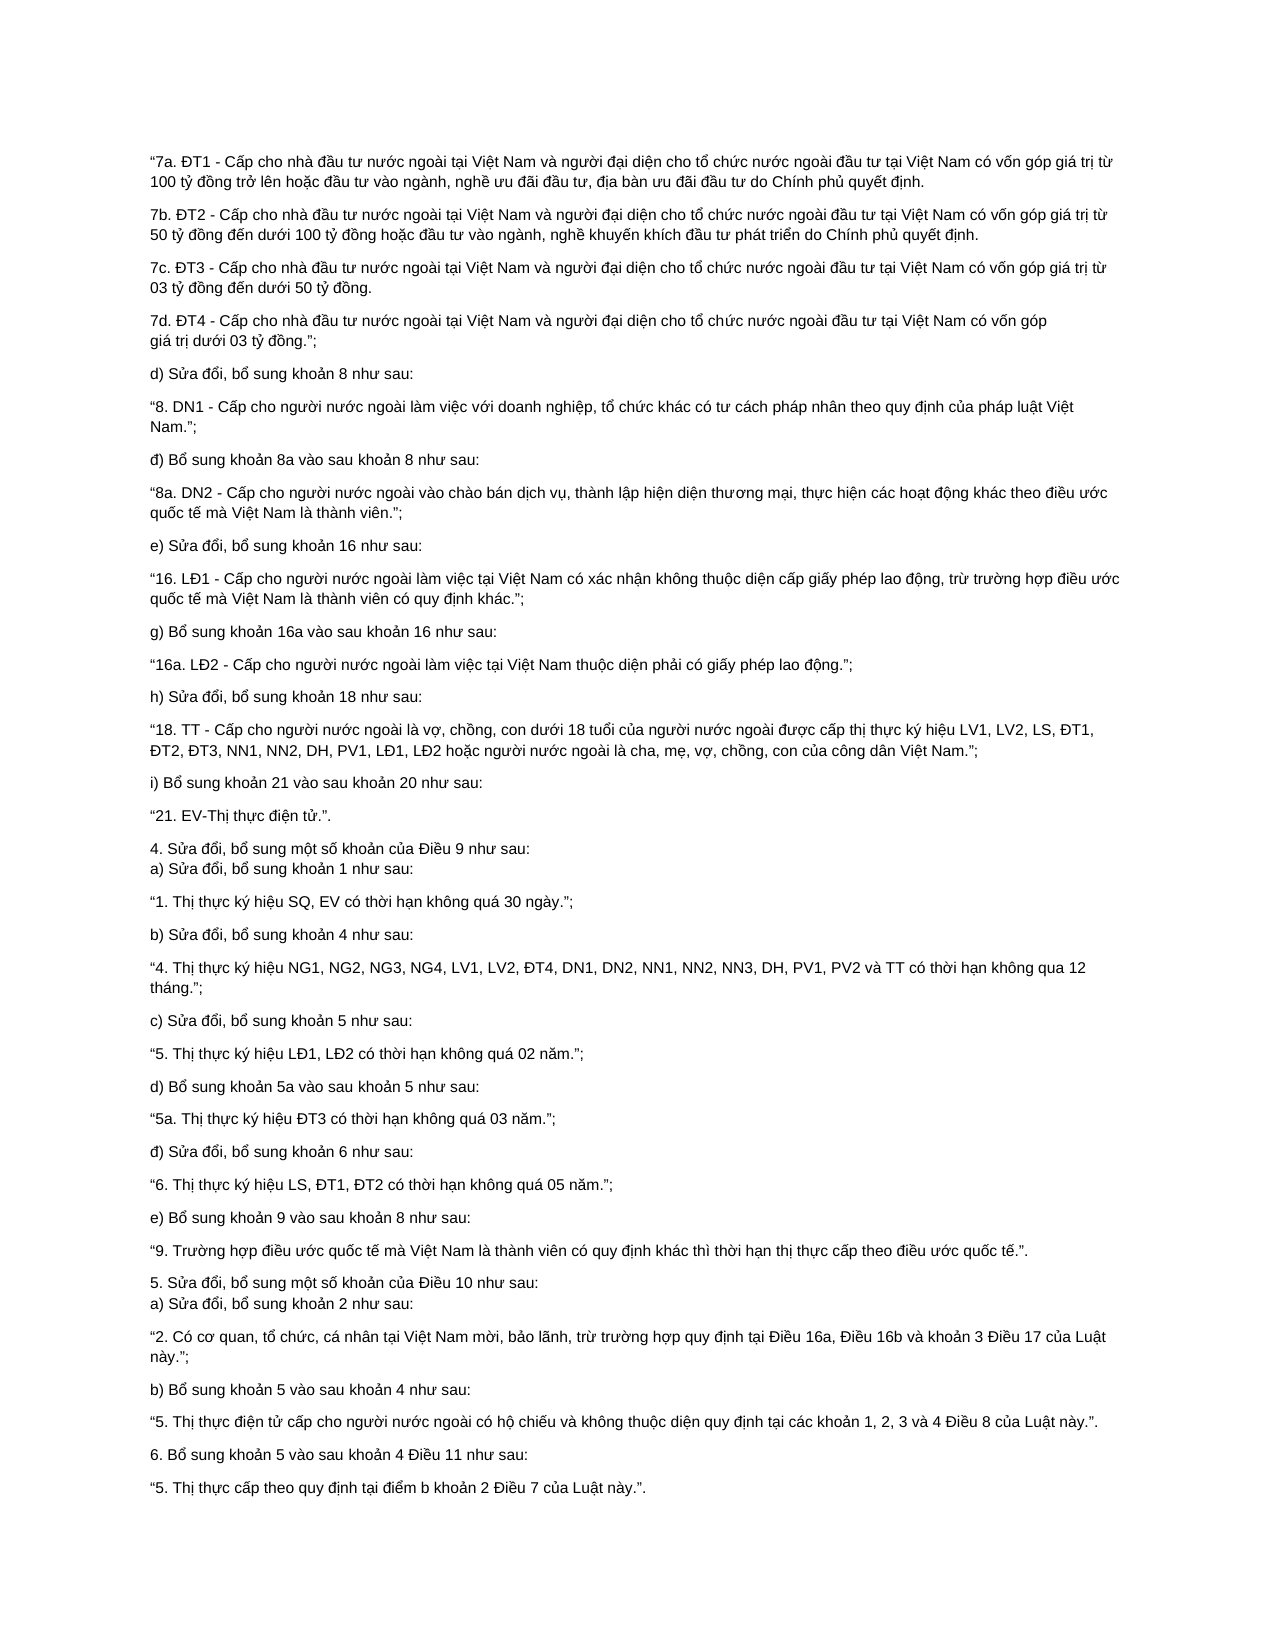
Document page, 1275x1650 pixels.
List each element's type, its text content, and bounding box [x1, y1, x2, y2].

text 7d. ĐT4 - Cấp cho nhà đầu tư nước ngoài tại Việt Nam và người đại diện cho tổ chức nước ngoài đầu tư tại Việt Nam có vốn góp giá trị dưới 03 tỷ đồng.”; [150, 309, 1125, 350]
text b) Bổ sung khoản 5 vào sau khoản 4 như sau: [150, 1378, 1125, 1398]
text 5. Sửa đổi, bổ sung một số khoản của Điều 10 như sau: [150, 1272, 1125, 1292]
text “5. Thị thực điện tử cấp cho người nước ngoài có hộ chiếu và không thuộc diện quy định tại các khoản 1, 2, 3 và 4 Điều 8 của Luật này.”. [150, 1411, 1125, 1431]
text b) Sửa đổi, bổ sung khoản 4 như sau: [150, 923, 1125, 944]
text “7a. ĐT1 - Cấp cho nhà đầu tư nước ngoài tại Việt Nam và người đại diện cho tổ chức nước ngoài đầu tư tại Việt Nam có vốn góp giá trị từ 100 tỷ đồng trở lên hoặc đầu tư vào ngành, nghề ưu đãi đầu tư, địa bàn ưu đãi đầu tư do Chính phủ quyết định. [150, 150, 1125, 191]
text “8a. DN2 - Cấp cho người nước ngoài vào chào bán dịch vụ, thành lập hiện diện thương mại, thực hiện các hoạt động khác theo điều ước quốc tế mà Việt Nam là thành viên.”; [150, 481, 1125, 522]
text h) Sửa đổi, bổ sung khoản 18 như sau: [150, 686, 1125, 706]
text “5a. Thị thực ký hiệu ĐT3 có thời hạn không quá 03 năm.”; [150, 1108, 1125, 1128]
text đ) Bổ sung khoản 8a vào sau khoản 8 như sau: [150, 448, 1125, 469]
text d) Sửa đổi, bổ sung khoản 8 như sau: [150, 362, 1125, 383]
text e) Bổ sung khoản 9 vào sau khoản 8 như sau: [150, 1206, 1125, 1227]
text i) Bổ sung khoản 21 vào sau khoản 20 như sau: [150, 772, 1125, 792]
text e) Sửa đổi, bổ sung khoản 16 như sau: [150, 534, 1125, 555]
text “8. DN1 - Cấp cho người nước ngoài làm việc với doanh nghiệp, tổ chức khác có tư cách pháp nhân theo quy định của pháp luật Việt Nam.”; [150, 395, 1125, 436]
text “5. Thị thực cấp theo quy định tại điểm b khoản 2 Điều 7 của Luật này.”. [150, 1477, 1125, 1497]
text “1. Thị thực ký hiệu SQ, EV có thời hạn không quá 30 ngày.”; [150, 891, 1125, 911]
text “4. Thị thực ký hiệu NG1, NG2, NG3, NG4, LV1, LV2, ĐT4, DN1, DN2, NN1, NN2, NN3, DH, PV1, PV2 và TT có thời hạn không qua 12 tháng.”; [150, 956, 1125, 997]
text g) Bổ sung khoản 16a vào sau khoản 16 như sau: [150, 620, 1125, 641]
text “21. EV-Thị thực điện tử.”. [150, 805, 1125, 825]
text a) Sửa đổi, bổ sung khoản 1 như sau: [150, 858, 1125, 878]
text “5. Thị thực ký hiệu LĐ1, LĐ2 có thời hạn không quá 02 năm.”; [150, 1042, 1125, 1062]
text d) Bổ sung khoản 5a vào sau khoản 5 như sau: [150, 1075, 1125, 1095]
text “9. Trường hợp điều ước quốc tế mà Việt Nam là thành viên có quy định khác thì thời hạn thị thực cấp theo điều ước quốc tế.”. [150, 1239, 1125, 1259]
text a) Sửa đổi, bổ sung khoản 2 như sau: [150, 1292, 1125, 1312]
text “6. Thị thực ký hiệu LS, ĐT1, ĐT2 có thời hạn không quá 05 năm.”; [150, 1173, 1125, 1194]
text đ) Sửa đổi, bổ sung khoản 6 như sau: [150, 1141, 1125, 1161]
text 7c. ĐT3 - Cấp cho nhà đầu tư nước ngoài tại Việt Nam và người đại diện cho tổ chức nước ngoài đầu tư tại Việt Nam có vốn góp giá trị từ 03 tỷ đồng đến dưới 50 tỷ đồng. [150, 256, 1125, 297]
text “16. LĐ1 - Cấp cho người nước ngoài làm việc tại Việt Nam có xác nhận không thuộc diện cấp giấy phép lao động, trừ trường hợp điều ước quốc tế mà Việt Nam là thành viên có quy định khác.”; [150, 567, 1125, 608]
text “16a. LĐ2 - Cấp cho người nước ngoài làm việc tại Việt Nam thuộc diện phải có giấy phép lao động.”; [150, 653, 1125, 673]
text “2. Có cơ quan, tổ chức, cá nhân tại Việt Nam mời, bảo lãnh, trừ trường hợp quy định tại Điều 16a, Điều 16b và khoản 3 Điều 17 của Luật này.”; [150, 1325, 1125, 1366]
text 6. Bổ sung khoản 5 vào sau khoản 4 Điều 11 như sau: [150, 1444, 1125, 1464]
text c) Sửa đổi, bổ sung khoản 5 như sau: [150, 1009, 1125, 1030]
text 7b. ĐT2 - Cấp cho nhà đầu tư nước ngoài tại Việt Nam và người đại diện cho tổ chức nước ngoài đầu tư tại Việt Nam có vốn góp giá trị từ 50 tỷ đồng đến dưới 100 tỷ đồng hoặc đầu tư vào ngành, nghề khuyến khích đầu tư phát triển do Chính phủ quyết định. [150, 203, 1125, 244]
text “18. TT - Cấp cho người nước ngoài là vợ, chồng, con dưới 18 tuổi của người nước ngoài được cấp thị thực ký hiệu LV1, LV2, LS, ĐT1, ĐT2, ĐT3, NN1, NN2, DH, PV1, LĐ1, LĐ2 hoặc người nước ngoài là cha, mẹ, vợ, chồng, con của công dân Việt Nam.”; [150, 719, 1125, 759]
text 4. Sửa đổi, bổ sung một số khoản của Điều 9 như sau: [150, 837, 1125, 858]
